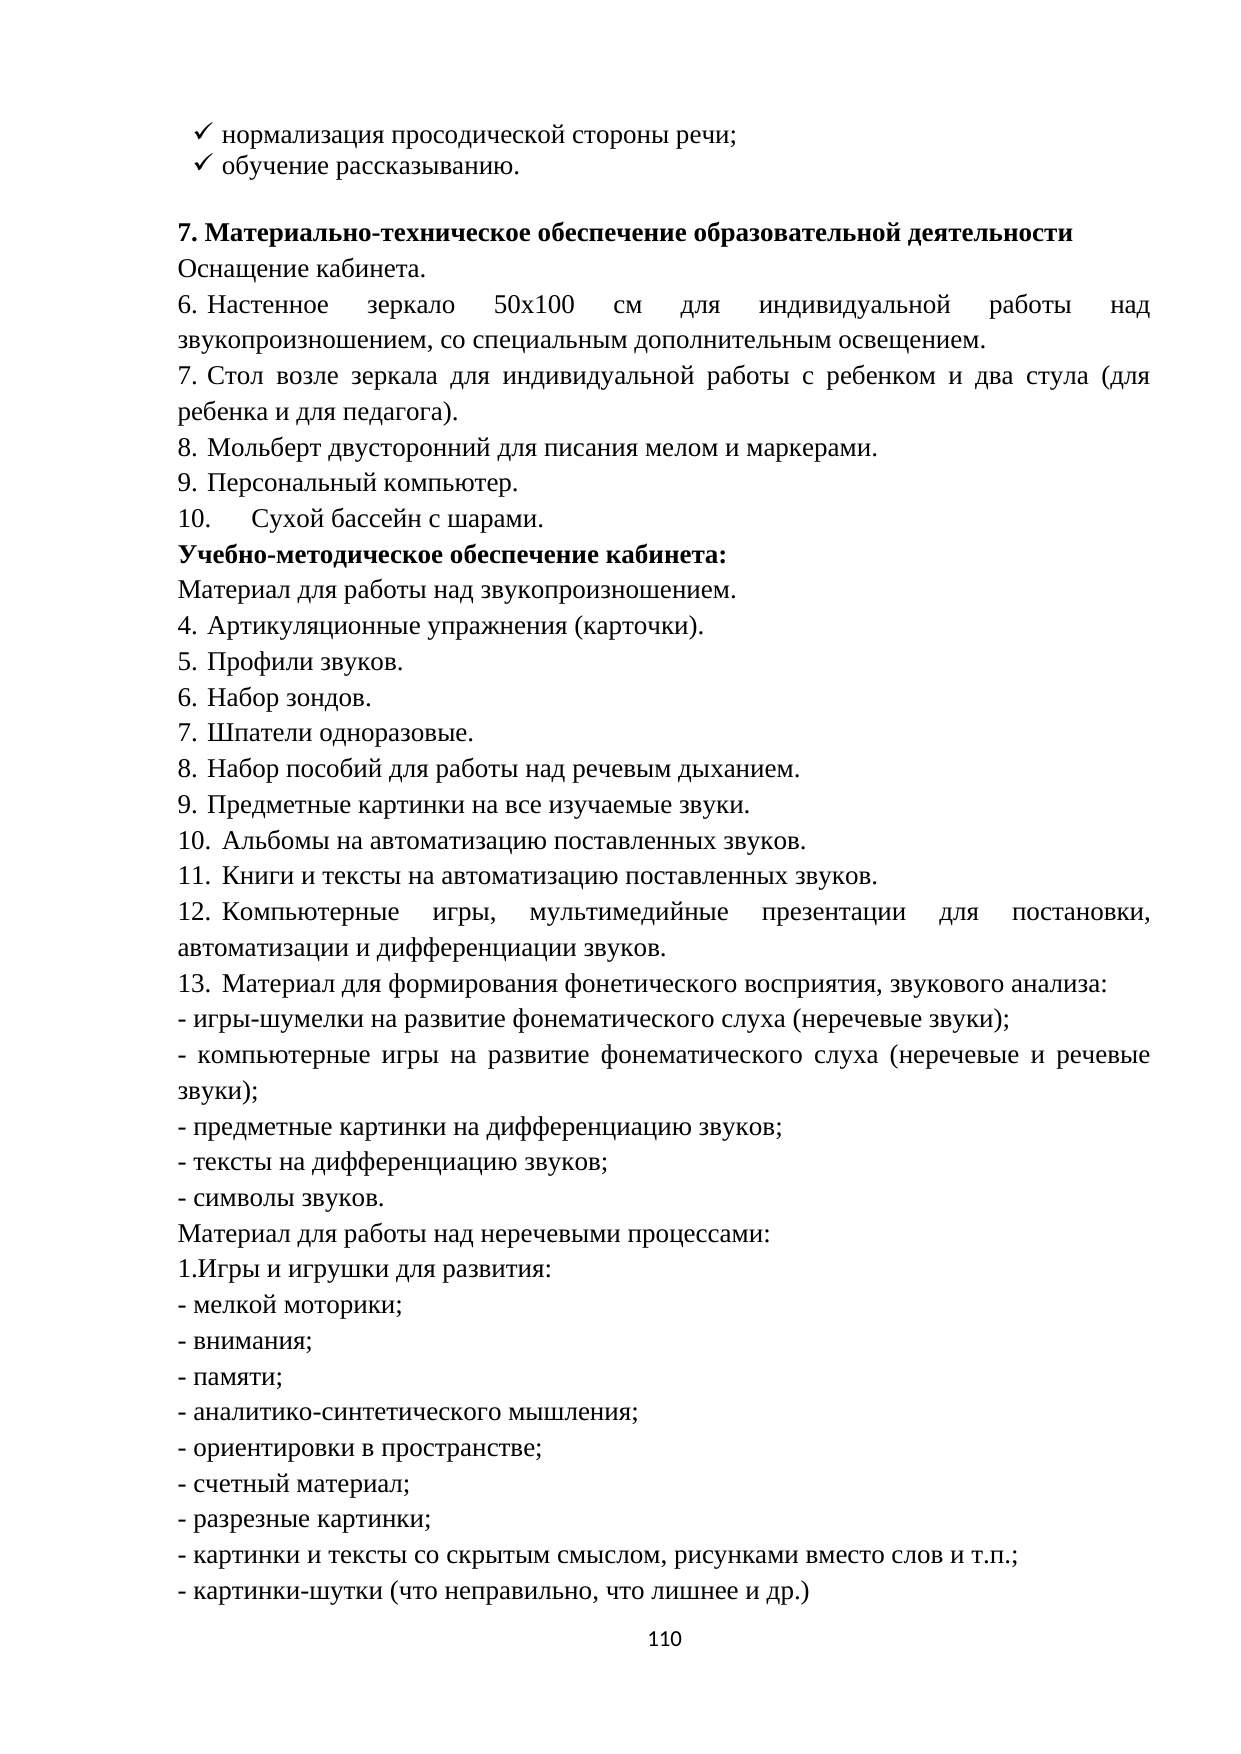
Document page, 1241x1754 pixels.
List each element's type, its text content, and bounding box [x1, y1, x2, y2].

list нормализация просодической стороны речи; [192, 118, 1152, 149]
list Настенное зеркало 50х100 см для индивидуальной работы над звукопроизношением, со специальным дополнительным освещением. [177, 288, 1152, 355]
text - предметные картинки на дифференциацию звуков; [177, 1109, 1152, 1141]
text - счетный материал; [177, 1467, 1152, 1498]
text - аналитико-синтетического мышления; [177, 1395, 1152, 1427]
text - картинки-шутки (что неправильно, что лишнее и др.) [177, 1574, 1152, 1605]
list Профили звуков. [177, 645, 1152, 676]
list Артикуляционные упражнения (карточки). [177, 609, 1152, 641]
text - мелкой моторики; [177, 1288, 1152, 1319]
text Учебно-методическое обеспечение кабинета: [177, 538, 1152, 569]
text - игры-шумелки на развитие фонематического слуха (неречевые звуки); [177, 1002, 1152, 1033]
list Шпатели одноразовые. [177, 717, 1152, 748]
list Компьютерные игры, мультимедийные презентации для постановки, автоматизации и дифференциации звуков. [177, 895, 1152, 962]
text - тексты на дифференциацию звуков; [177, 1145, 1152, 1176]
list Набор пособий для работы над речевым дыханием. [177, 752, 1152, 783]
list обучение рассказыванию. [192, 149, 1152, 181]
text Материал для работы над звукопроизношением. [177, 574, 1152, 605]
text - внимания; [177, 1324, 1152, 1355]
list Стол возле зеркала для индивидуальной работы с ребенком и два стула (для ребенка и для педагога). [177, 359, 1152, 426]
list Предметные картинки на все изучаемые звуки. [177, 788, 1152, 819]
text - картинки и тексты со скрытым смыслом, рисунками вместо слов и т.п.; [177, 1538, 1152, 1569]
list Альбомы на автоматизацию поставленных звуков. [177, 824, 1152, 855]
text - памяти; [177, 1360, 1152, 1391]
text 7. Материально-техническое обеспечение образовательной деятельности [177, 216, 1152, 247]
text - символы звуков. [177, 1181, 1152, 1212]
list Материал для формирования фонетического восприятия, звукового анализа: [177, 967, 1152, 998]
list Мольберт двусторонний для писания мелом и маркерами. [177, 431, 1152, 462]
text 1.Игры и игрушки для развития: [177, 1252, 1152, 1284]
text Материал для работы над неречевыми процессами: [177, 1217, 1152, 1248]
text - ориентировки в пространстве; [177, 1431, 1152, 1462]
list Сухой бассейн с шарами. [177, 502, 1152, 533]
text - разрезные картинки; [177, 1503, 1152, 1534]
list Набор зондов. [177, 681, 1152, 712]
list Книги и тексты на автоматизацию поставленных звуков. [177, 859, 1152, 891]
list Персональный компьютер. [177, 466, 1152, 498]
text - компьютерные игры на развитие фонематического слуха (неречевые и речевые звуки); [177, 1038, 1152, 1105]
text Оснащение кабинета. [177, 252, 1152, 283]
